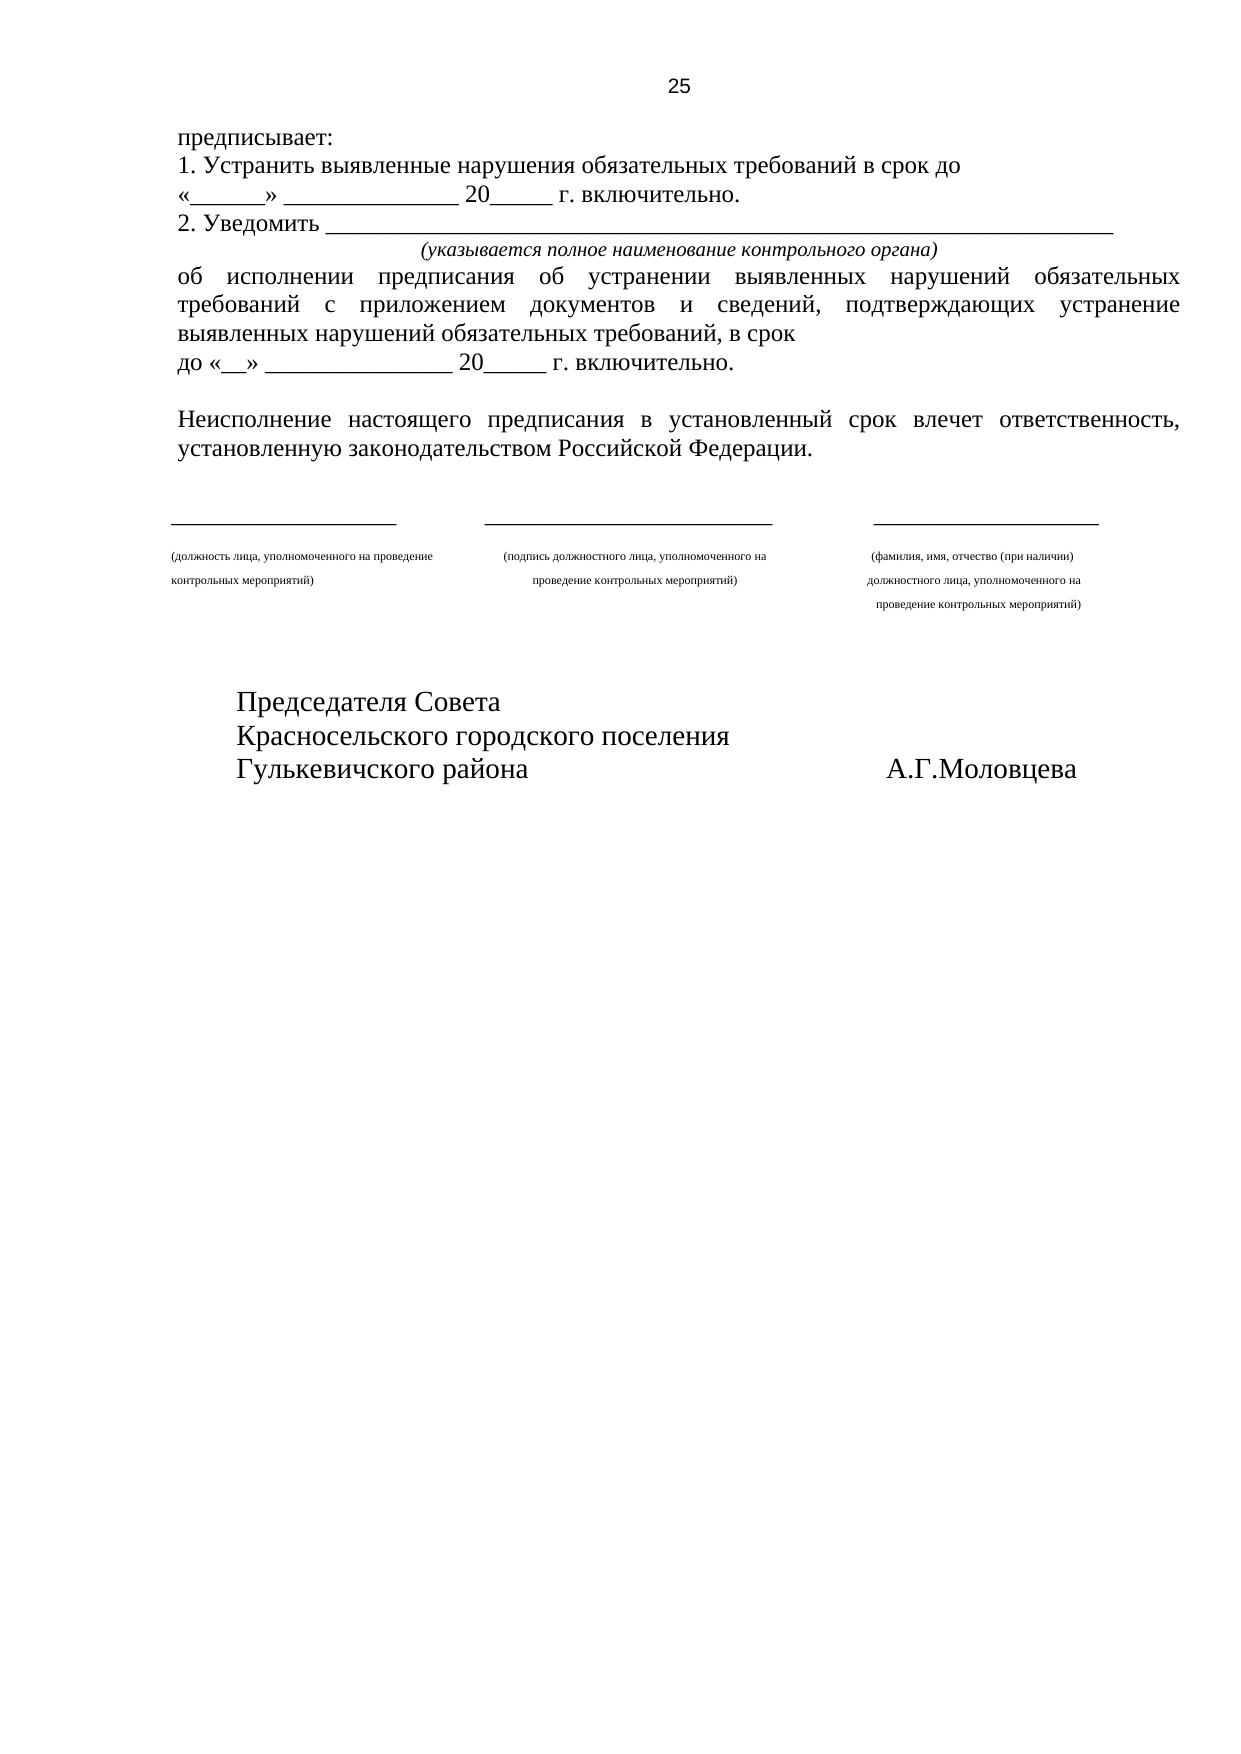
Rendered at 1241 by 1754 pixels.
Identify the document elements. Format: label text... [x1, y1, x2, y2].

text (указывается полное наименование контрольного органа) [177, 237, 1181, 261]
table_cell (должность лица, уполномоченного на проведение контрольных мероприятий) [165, 539, 478, 632]
text предписывает: [177, 122, 1181, 151]
text об исполнении предписания об устранении выявленных нарушений обязательных требований с приложением документов и сведений, подтверждающих устранение выявленных нарушений обязательных требований, в срок [177, 261, 1181, 347]
text Председателя Совета [177, 684, 1181, 718]
text 2. Уведомить _______________________________________________________________ [177, 208, 1181, 237]
text 1. Устранить выявленные нарушения обязательных требований в срок до [177, 151, 1181, 179]
text Гулькевичского района А.Г.Моловцева [177, 752, 1181, 785]
text Неисполнение настоящего предписания в установленный срок влечет ответственность, установленную законодательством Российской Федерации. [177, 404, 1181, 462]
table_header __________________ [792, 489, 1105, 538]
text «______» ______________ 20_____ г. включительно. [177, 179, 1181, 208]
text Красносельского городского поселения [177, 718, 1181, 752]
table_cell (фамилия, имя, отчество (при наличии) должностного лица, уполномоченного на проведение контрольных мероприятий) [792, 539, 1105, 632]
table_header _______________________ [478, 489, 792, 538]
text до «__» _______________ 20_____ г. включительно. [177, 347, 1181, 376]
table_header __________________ [165, 489, 478, 538]
table_cell (подпись должностного лица, уполномоченного на проведение контрольных мероприятий) [478, 539, 792, 632]
